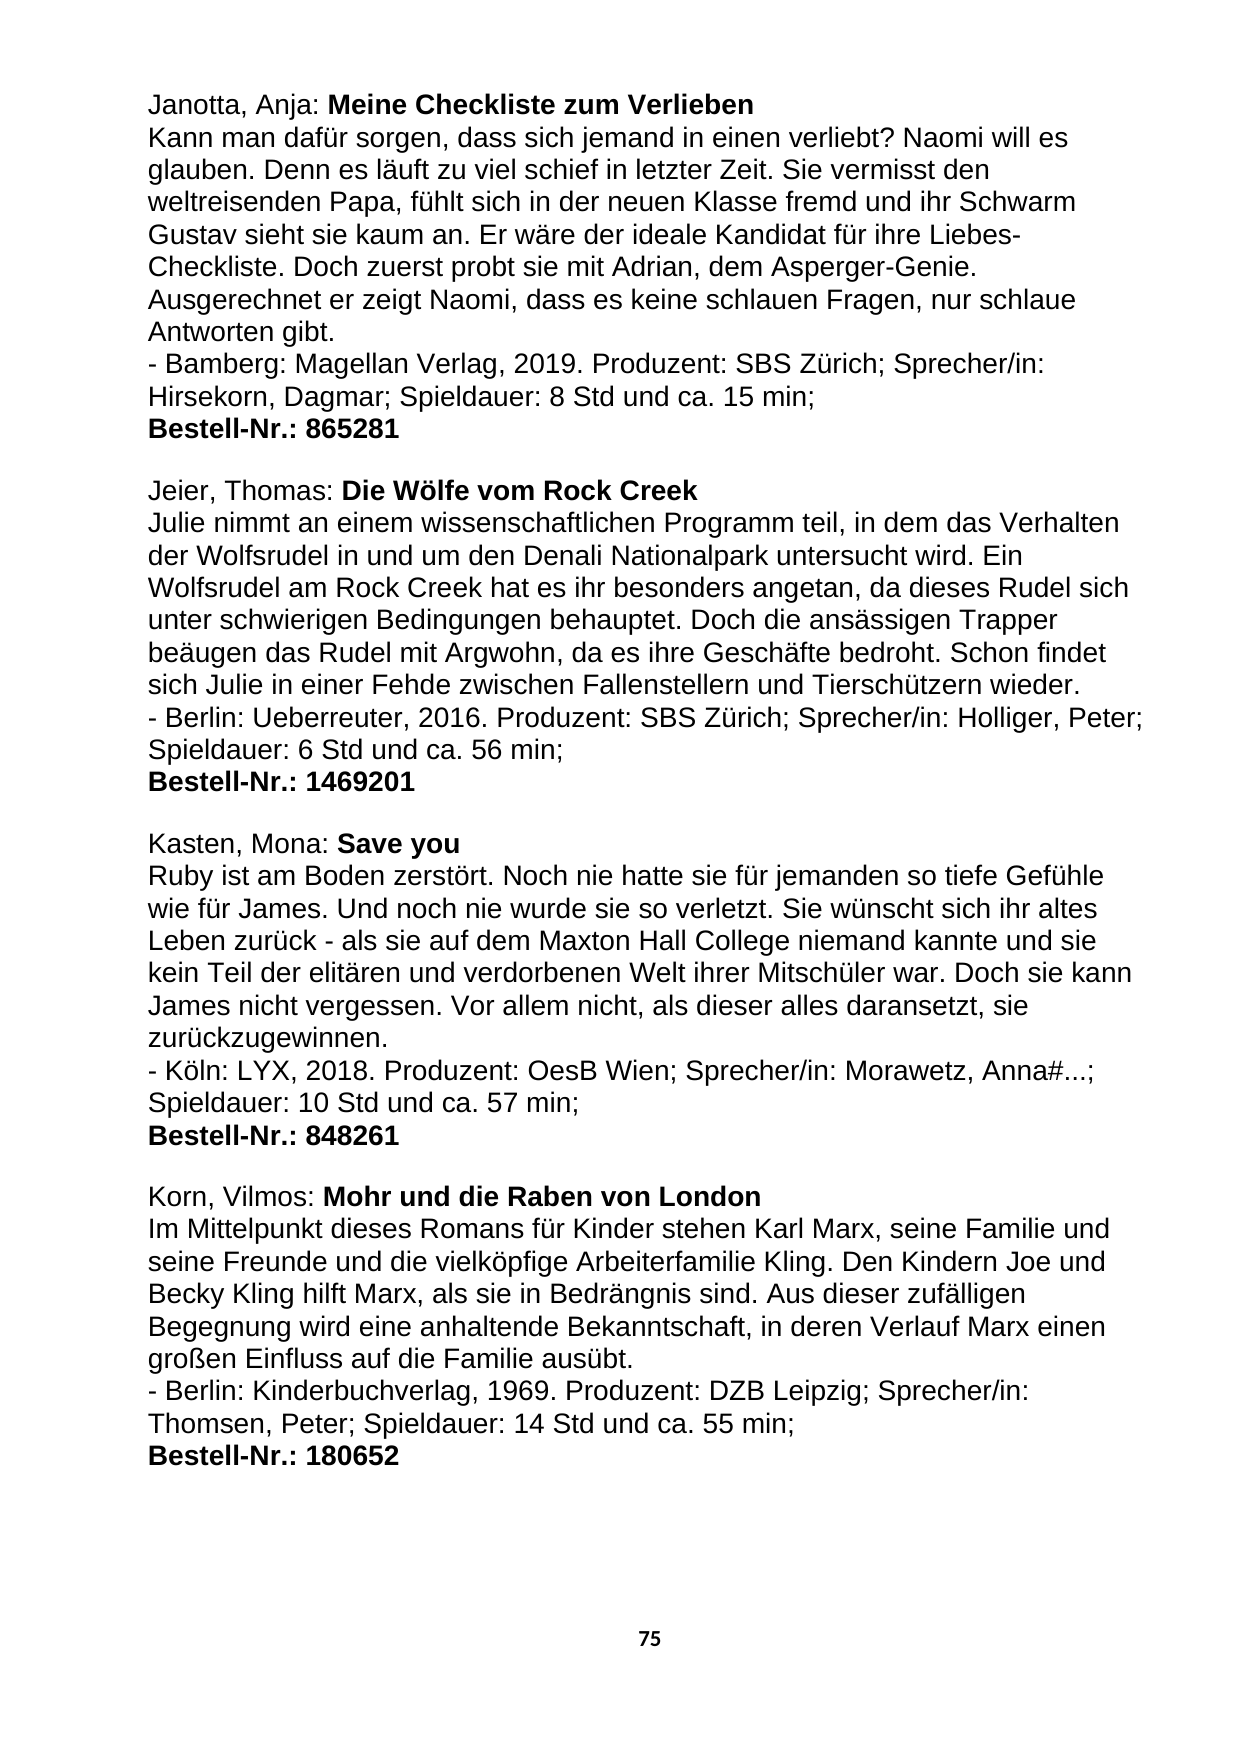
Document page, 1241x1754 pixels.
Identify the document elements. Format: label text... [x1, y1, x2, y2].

text Jeier, Thomas: Die Wölfe vom Rock Creek Julie nimmt an einem wissenschaftlichen Programm teil, in dem das Verhalten der Wolfsrudel in und um den Denali Nationalpark untersucht wird. Ein Wolfsrudel am Rock Creek hat es ihr besonders angetan, da dieses Rudel sich unter schwierigen Bedingungen behauptet. Doch die ansässigen Trapper beäugen das Rudel mit Argwohn, da es ihre Geschäfte bedroht. Schon findet sich Julie in einer Fehde zwischen Fallenstellern und Tierschützern wieder. - Berlin: Ueberreuter, 2016. Produzent: SBS Zürich; Sprecher/in: Holliger, Peter; Spieldauer: 6 Std und ca. 56 min; Bestell-Nr.: 1469201 [148, 474, 1152, 798]
text Kasten, Mona: Save you Ruby ist am Boden zerstört. Noch nie hatte sie für jemanden so tiefe Gefühle wie für James. Und noch nie wurde sie so verletzt. Sie wünscht sich ihr altes Leben zurück - als sie auf dem Maxton Hall College niemand kannte und sie kein Teil der elitären und verdorbenen Welt ihrer Mitschüler war. Doch sie kann James nicht vergessen. Vor allem nicht, als dieser alles daransetzt, sie zurückzugewinnen. - Köln: LYX, 2018. Produzent: OesB Wien; Sprecher/in: Morawetz, Anna#...; Spieldauer: 10 Std und ca. 57 min; Bestell-Nr.: 848261 [148, 827, 1152, 1151]
text Janotta, Anja: Meine Checkliste zum Verlieben Kann man dafür sorgen, dass sich jemand in einen verliebt? Naomi will es glauben. Denn es läuft zu viel schief in letzter Zeit. Sie vermisst den weltreisenden Papa, fühlt sich in der neuen Klasse fremd und ihr Schwarm Gustav sieht sie kaum an. Er wäre der ideale Kandidat für ihre Liebes-Checkliste. Doch zuerst probt sie mit Adrian, dem Asperger-Genie. Ausgerechnet er zeigt Naomi, dass es keine schlauen Fragen, nur schlaue Antworten gibt. - Bamberg: Magellan Verlag, 2019. Produzent: SBS Zürich; Sprecher/in: Hirsekorn, Dagmar; Spieldauer: 8 Std und ca. 15 min; Bestell-Nr.: 865281 [148, 88, 1152, 444]
text Korn, Vilmos: Mohr und die Raben von London Im Mittelpunkt dieses Romans für Kinder stehen Karl Marx, seine Familie und seine Freunde und die vielköpfige Arbeiterfamilie Kling. Den Kindern Joe und Becky Kling hilft Marx, als sie in Bedrängnis sind. Aus dieser zufälligen Begegnung wird eine anhaltende Bekanntschaft, in deren Verlauf Marx einen großen Einfluss auf die Familie ausübt. - Berlin: Kinderbuchverlag, 1969. Produzent: DZB Leipzig; Sprecher/in: Thomsen, Peter; Spieldauer: 14 Std und ca. 55 min; Bestell-Nr.: 180652 [148, 1180, 1152, 1472]
